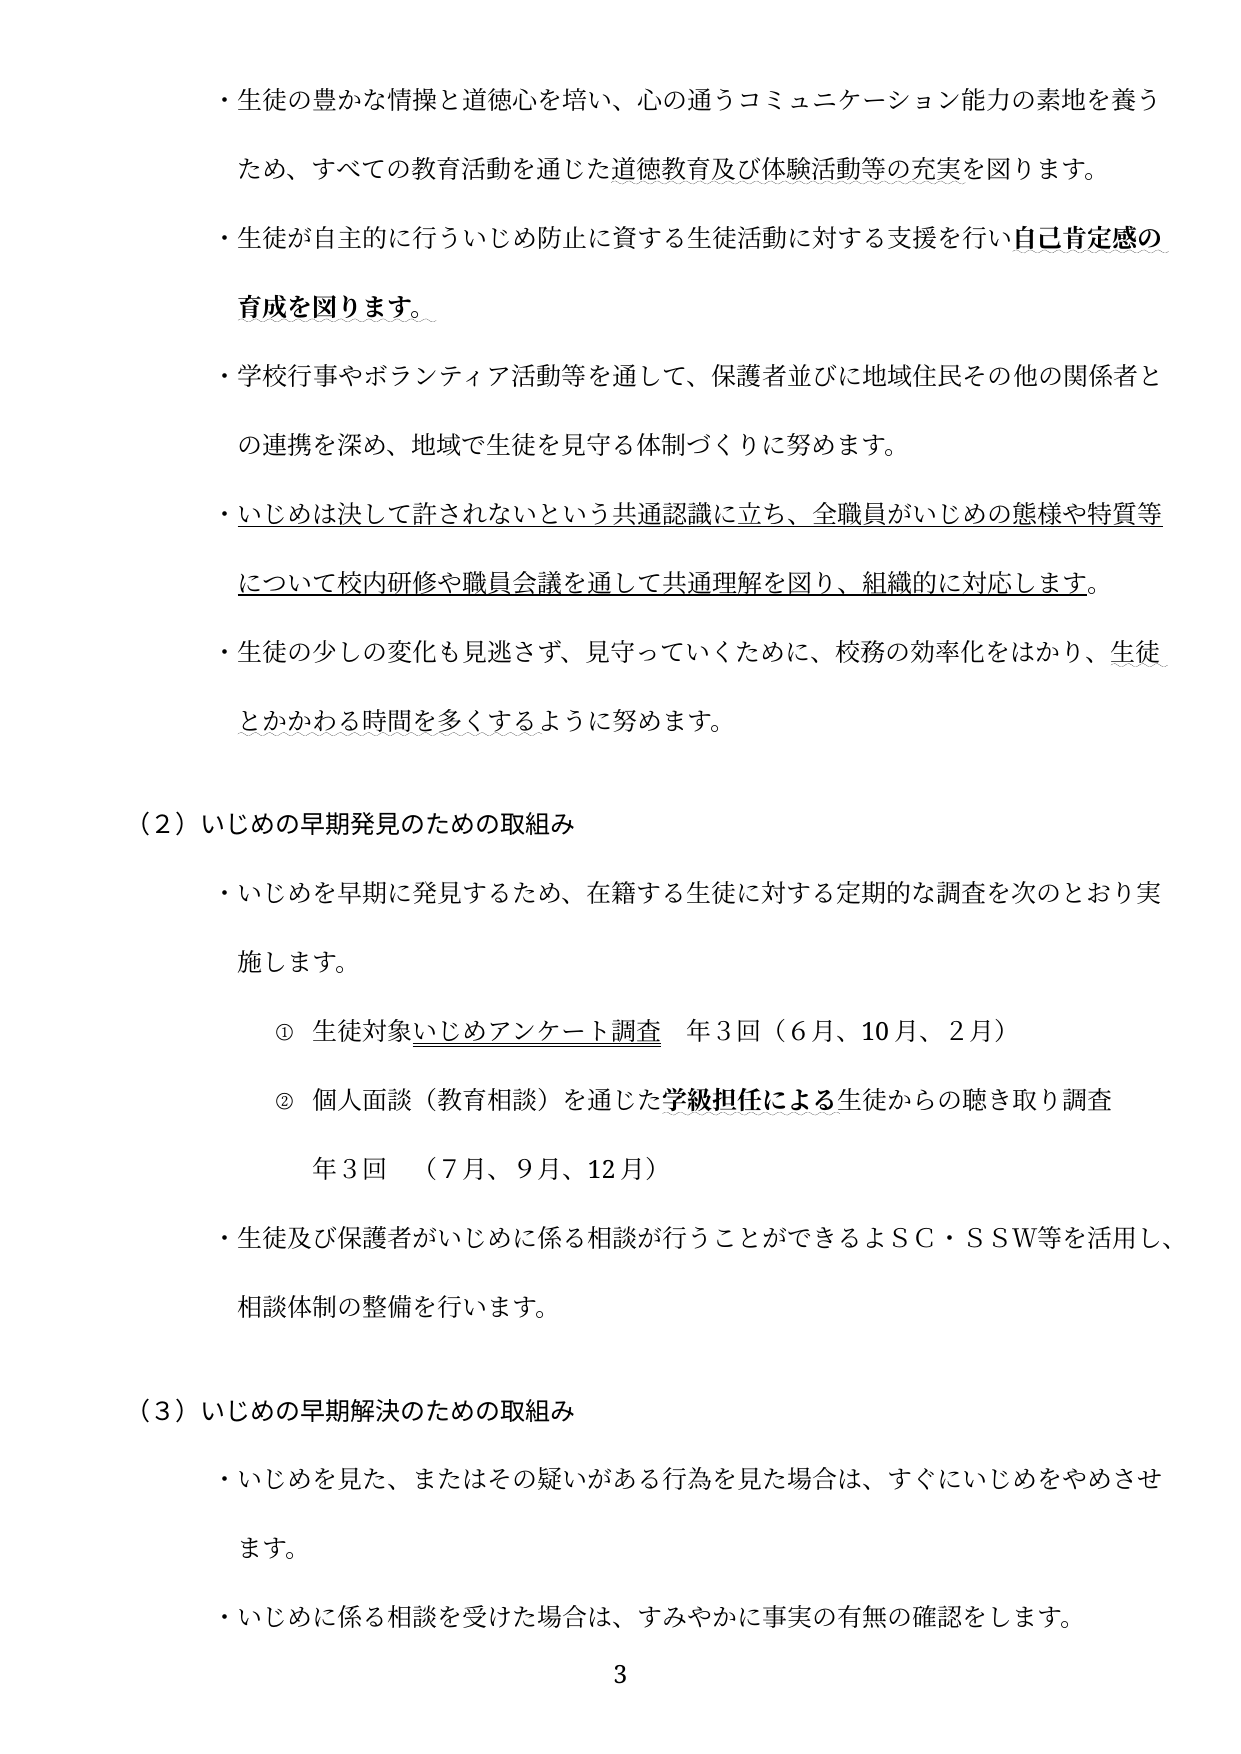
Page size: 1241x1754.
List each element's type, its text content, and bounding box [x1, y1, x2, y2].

text ・いじめを早期に発見するため、在籍する生徒に対する定期的な調査を次のとおり実 [212, 858, 1165, 927]
text 育成を図ります。 [212, 271, 1165, 340]
list 個人面談（教育相談）を通じた学級担任による生徒からの聴き取り調査 [275, 1064, 1165, 1133]
text について校内研修や職員会議を通して共通理解を図り、組織的に対応します。 [212, 547, 1165, 616]
text （２）いじめの早期発見のための取組み [75, 789, 1165, 858]
text ・いじめを見た、またはその疑いがある行為を見た場合は、すぐにいじめをやめさせ [212, 1444, 1165, 1513]
text ・生徒の豊かな情操と道徳心を培い、心の通うコミュニケーション能力の素地を養う [212, 64, 1165, 133]
text 施します。 [75, 927, 1165, 996]
text ・いじめは決して許されないという共通認識に立ち、全職員がいじめの態様や特質等 [212, 478, 1165, 547]
list 年３回 （７月、９月、12月） [312, 1133, 1165, 1202]
text 相談体制の整備を行います。 [175, 1271, 1165, 1340]
text ・生徒及び保護者がいじめに係る相談が行うことができるよＳＣ・ＳＳＷ等を活用し、 [75, 1202, 1165, 1271]
text ます。 [212, 1513, 1165, 1582]
text ・いじめに係る相談を受けた場合は、すみやかに事実の有無の確認をします。 [212, 1582, 1165, 1651]
text ため、すべての教育活動を通じた道徳教育及び体験活動等の充実を図ります。 [212, 133, 1165, 202]
text ・生徒の少しの変化も見逃さず、見守っていくために、校務の効率化をはかり、生徒 [212, 616, 1165, 685]
text ・生徒が自主的に行ういじめ防止に資する生徒活動に対する支援を行い自己肯定感の [212, 202, 1165, 271]
text （３）いじめの早期解決のための取組み [75, 1375, 1165, 1444]
text とかかわる時間を多くするように努めます。 [212, 685, 1165, 754]
list 生徒対象いじめアンケート調査 年３回（６月、10月、２月） [275, 996, 1165, 1064]
text ・学校行事やボランティア活動等を通して、保護者並びに地域住民その他の関係者との連携を深め、地域で生徒を見守る体制づくりに努めます。 [212, 340, 1165, 478]
